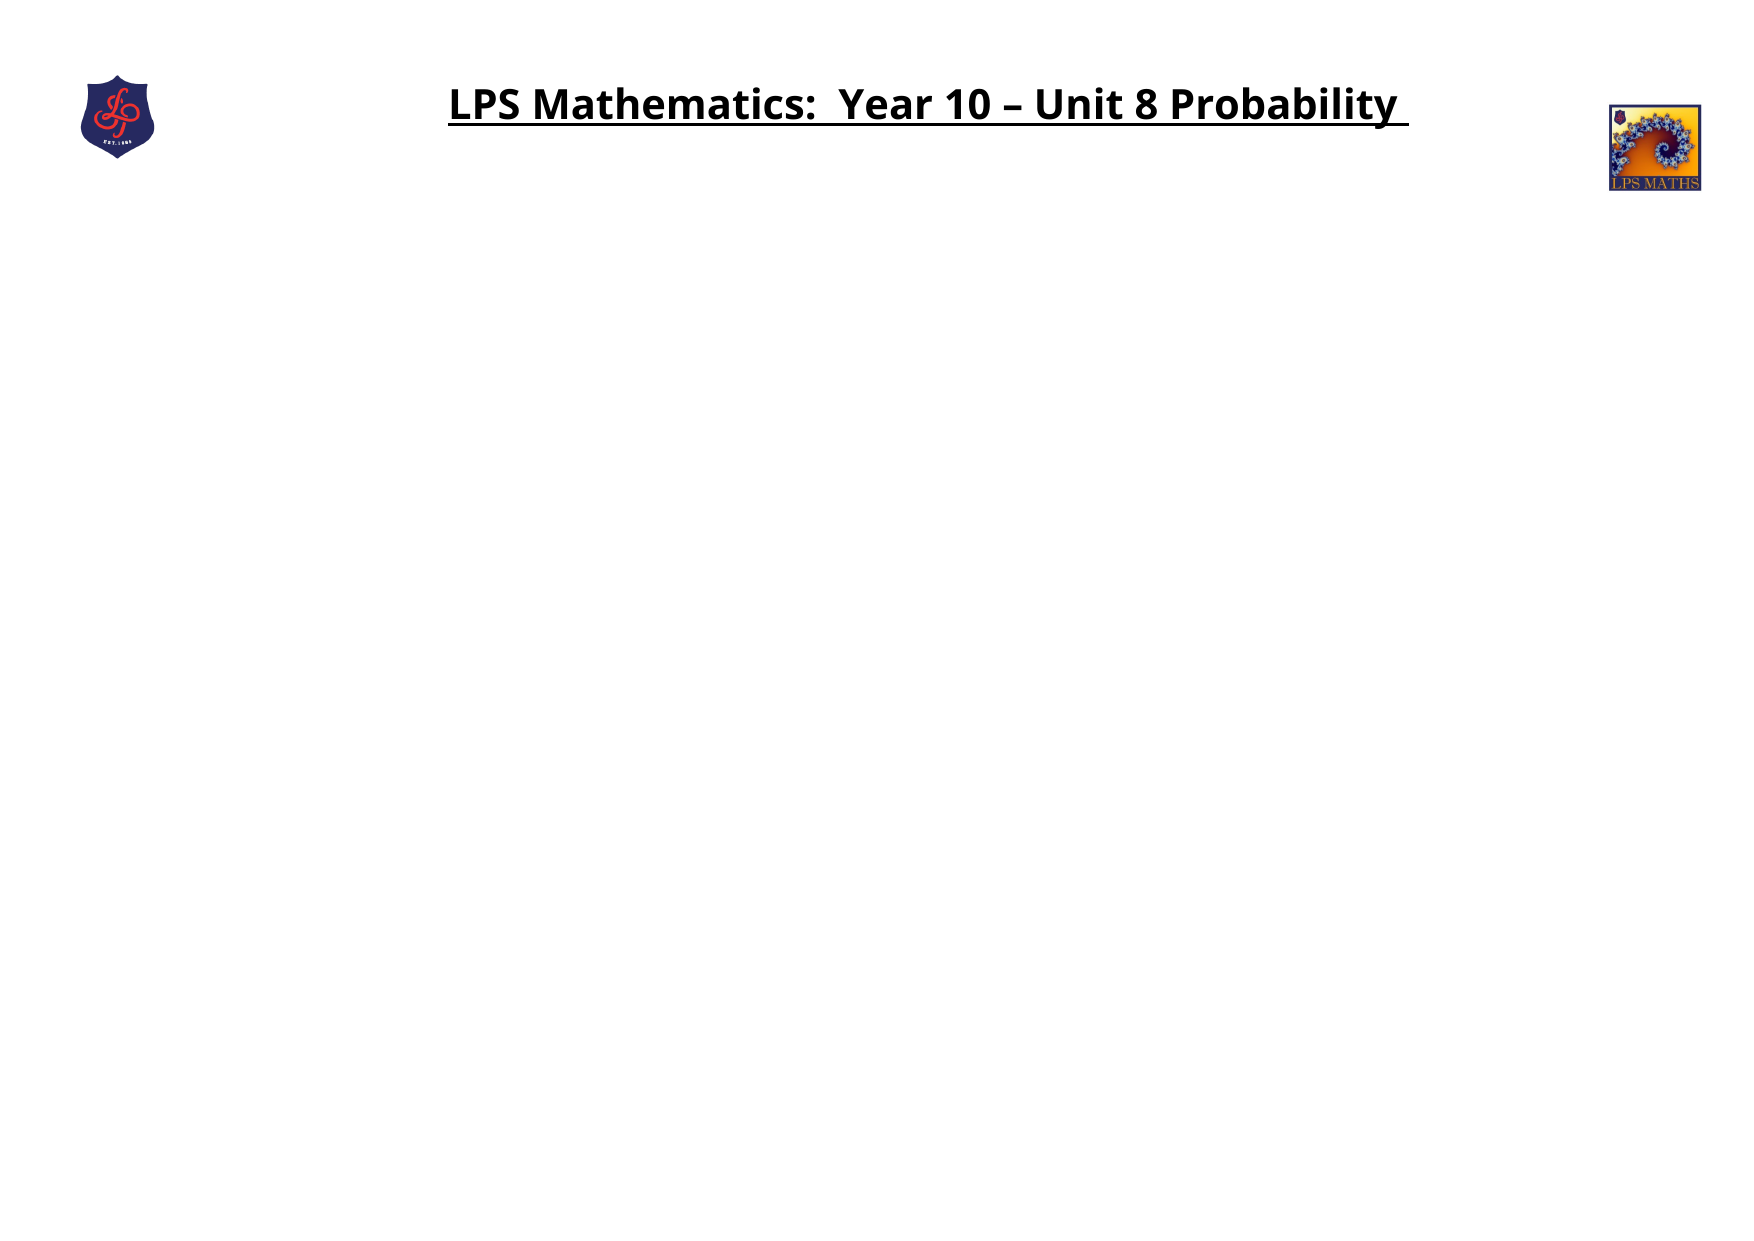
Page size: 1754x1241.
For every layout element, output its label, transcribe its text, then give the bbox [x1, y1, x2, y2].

picture [1607, 102, 1703, 193]
picture [75, 75, 158, 161]
text LPS Mathematics: Year 10 – Unit 8 Probability [158, 75, 1679, 132]
